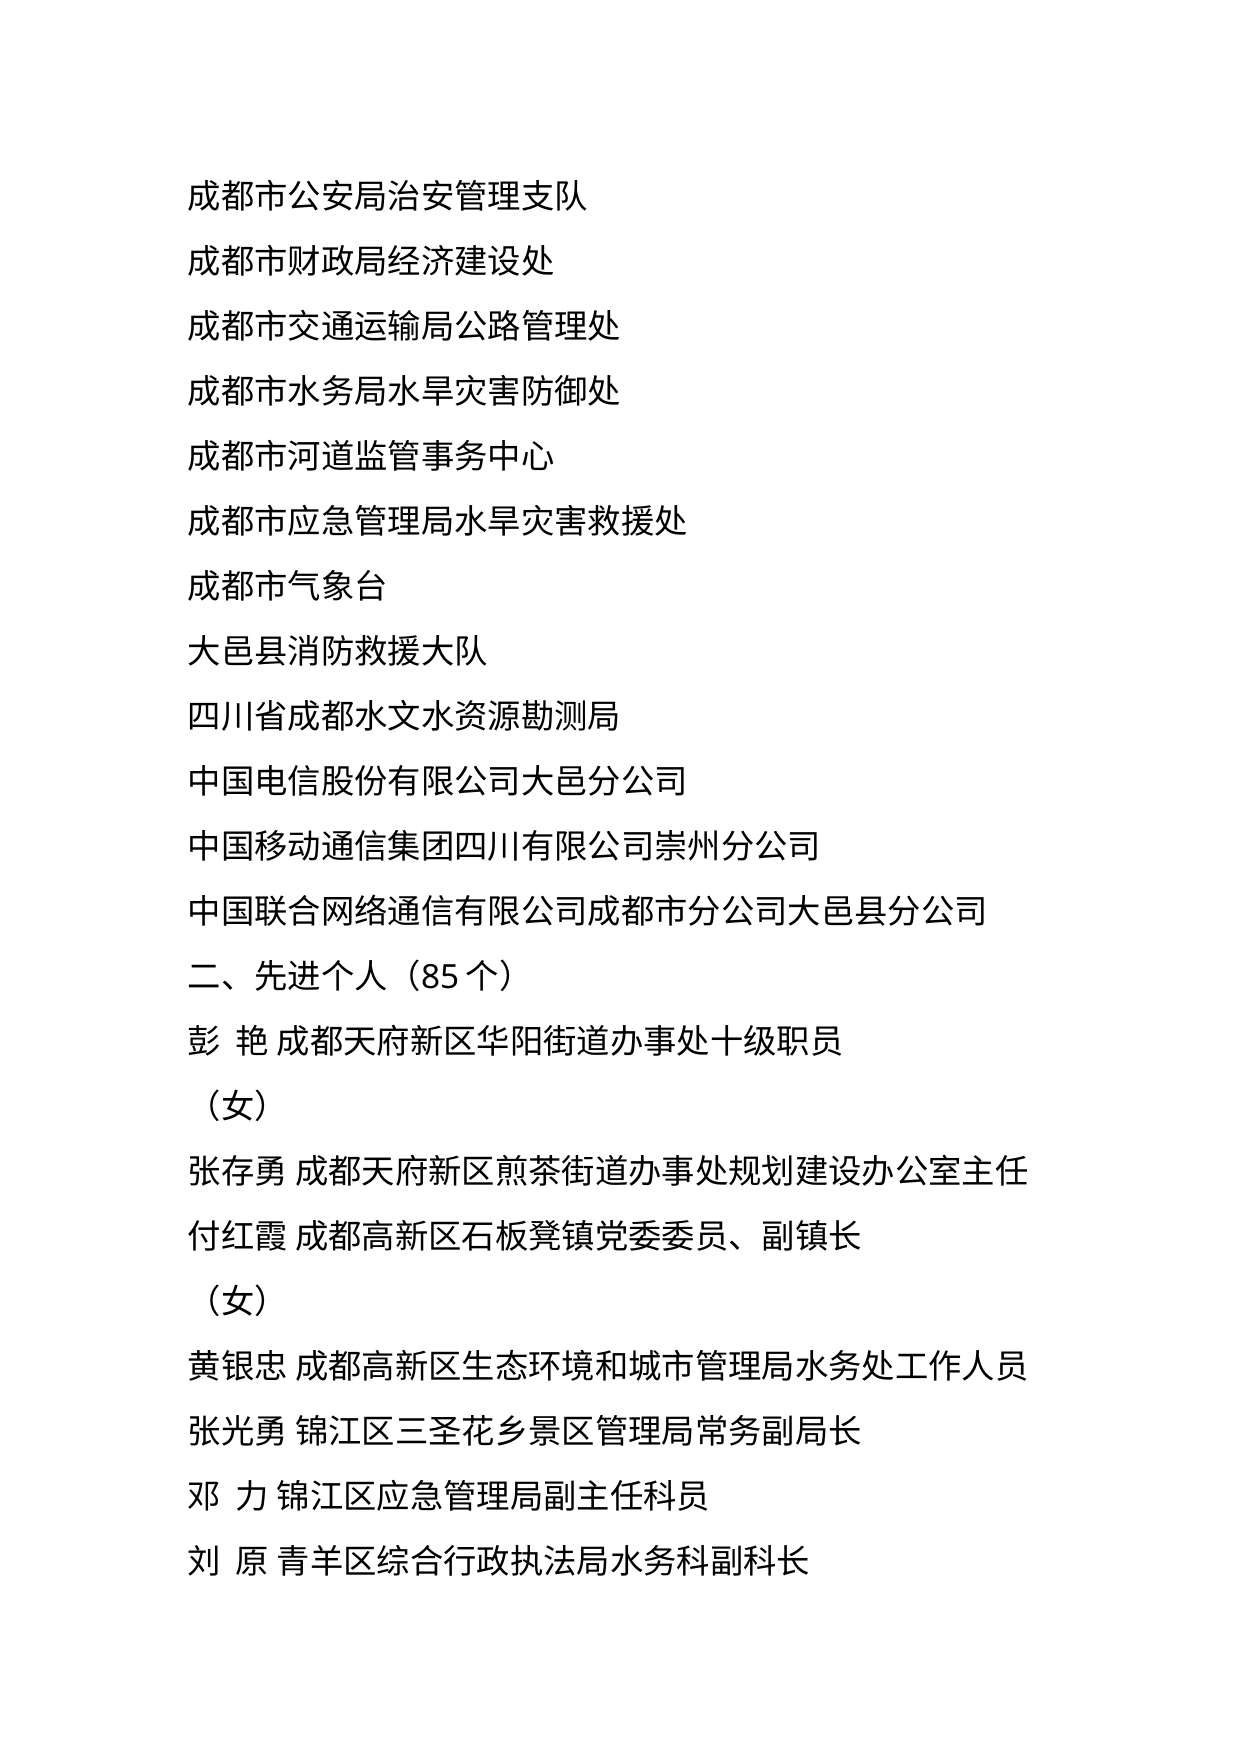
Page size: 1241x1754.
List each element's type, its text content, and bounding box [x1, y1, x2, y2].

text 成都市应急管理局水旱灾害救援处 [187, 487, 1053, 552]
text 刘 原 青羊区综合行政执法局水务科副科长 [187, 1527, 1053, 1592]
text 邓 力 锦江区应急管理局副主任科员 [187, 1462, 1053, 1527]
text （女） [187, 1072, 1053, 1137]
text 张存勇 成都天府新区煎茶街道办事处规划建设办公室主任 [187, 1137, 1053, 1202]
text 二、先进个人（85个） [187, 942, 1053, 1007]
text 成都市公安局治安管理支队 [187, 162, 1053, 227]
text 成都市交通运输局公路管理处 [187, 292, 1053, 357]
text 四川省成都水文水资源勘测局 [187, 682, 1053, 747]
text （女） [187, 1267, 1053, 1332]
text 黄银忠 成都高新区生态环境和城市管理局水务处工作人员 [187, 1332, 1053, 1397]
text 中国电信股份有限公司大邑分公司 [187, 747, 1053, 812]
text 大邑县消防救援大队 [187, 617, 1053, 682]
text 成都市财政局经济建设处 [187, 227, 1053, 292]
text 成都市河道监管事务中心 [187, 422, 1053, 487]
text 中国联合网络通信有限公司成都市分公司大邑县分公司 [187, 877, 1053, 942]
text 张光勇 锦江区三圣花乡景区管理局常务副局长 [187, 1397, 1053, 1462]
text 付红霞 成都高新区石板凳镇党委委员、副镇长 [187, 1202, 1053, 1267]
text 彭 艳 成都天府新区华阳街道办事处十级职员 [187, 1007, 1053, 1072]
text 成都市气象台 [187, 552, 1053, 617]
text 中国移动通信集团四川有限公司崇州分公司 [187, 812, 1053, 877]
text 成都市水务局水旱灾害防御处 [187, 357, 1053, 422]
